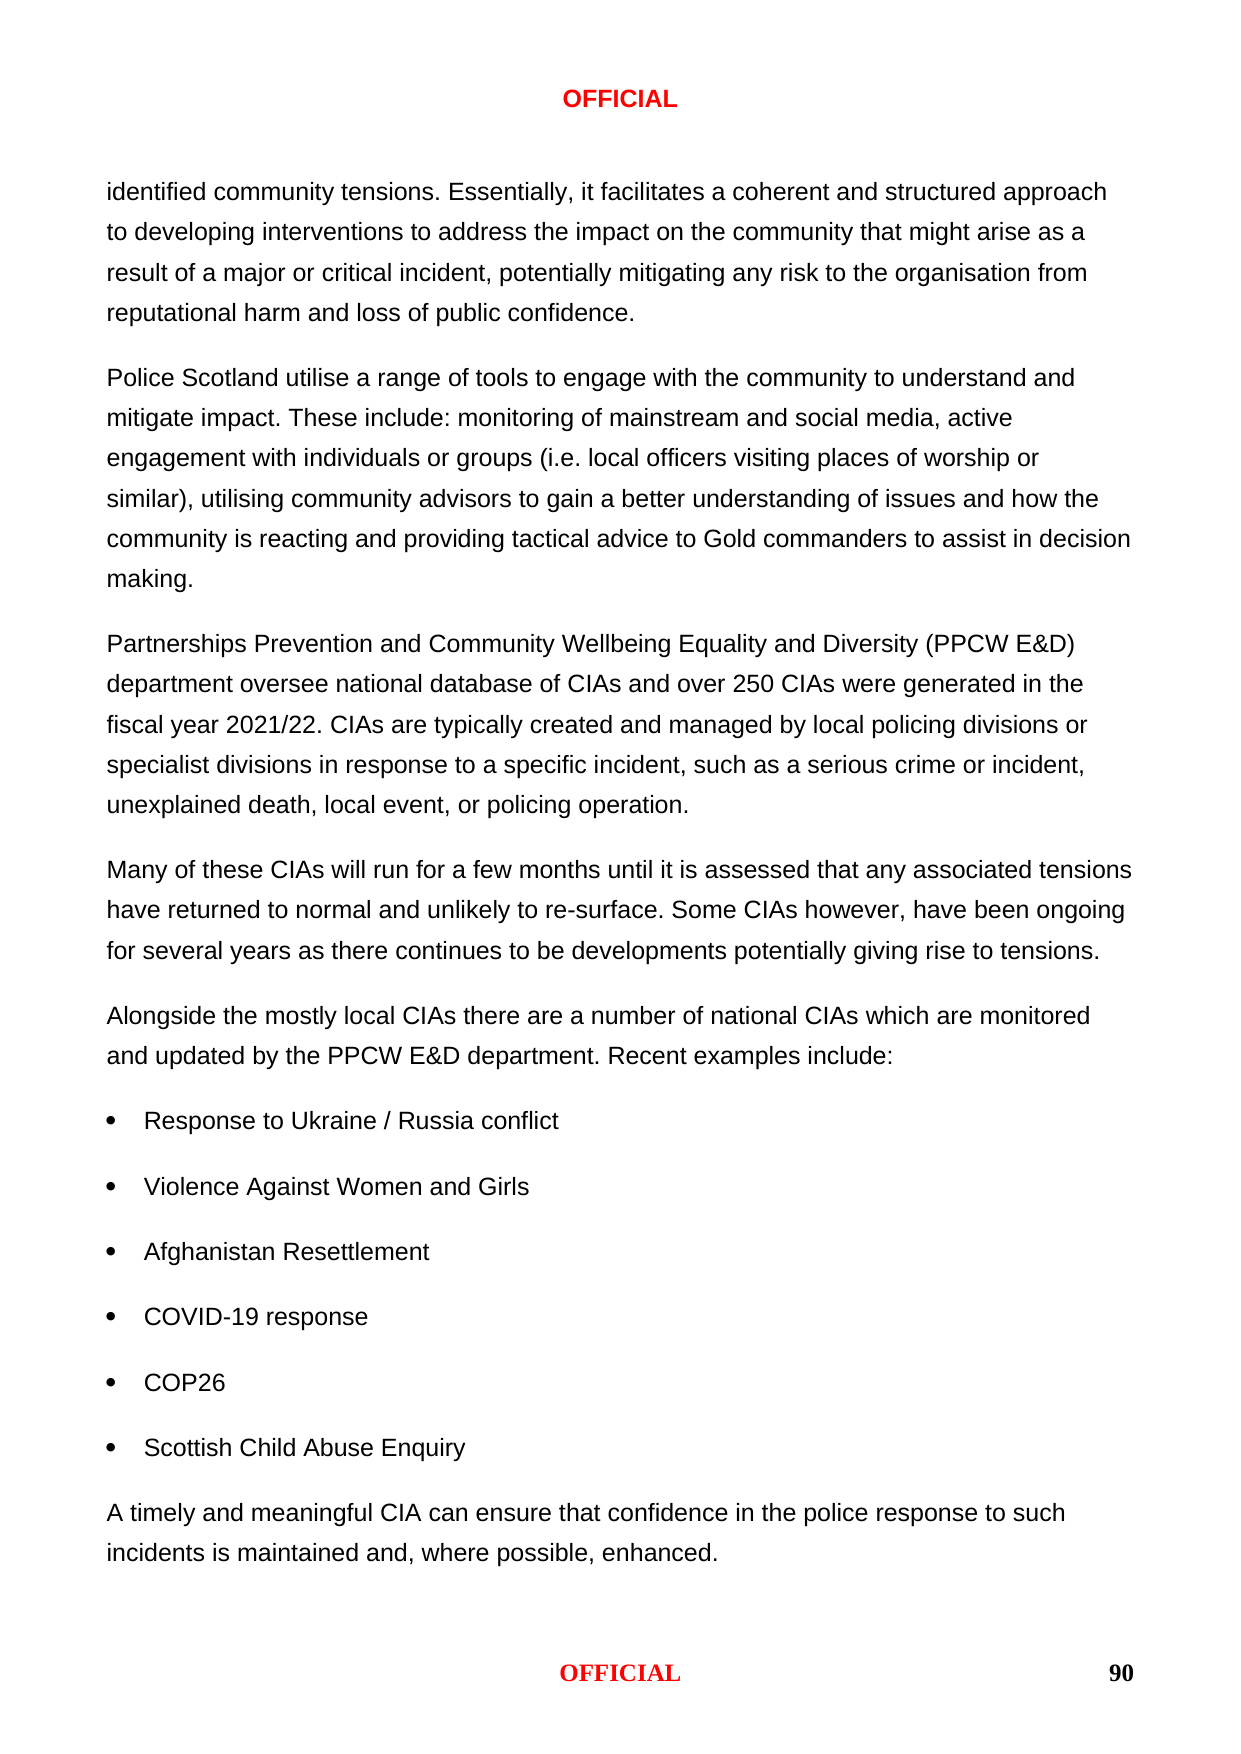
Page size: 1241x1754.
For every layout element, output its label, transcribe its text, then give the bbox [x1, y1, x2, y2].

text Scottish Child Abuse Enquiry [106, 1433, 1134, 1462]
text Many of these CIAs will run for a few months until it is assessed that any associated tensions have returned to normal and unlikely to re-surface. Some CIAs however, have been ongoing for several years as there continues to be developments potentially giving rise to tensions. [106, 855, 1134, 964]
text COP26 [106, 1368, 1134, 1396]
text Alongside the mostly local CIAs there are a number of national CIAs which are monitored and updated by the PPCW E&D department. Recent examples include: [106, 1001, 1134, 1070]
text COVID-19 response [106, 1302, 1134, 1331]
text Violence Against Women and Girls [106, 1172, 1134, 1201]
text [106, 177, 1134, 327]
text A timely and meaningful CIA can ensure that confidence in the police response to such incidents is maintained and, where possible, enhanced. [106, 1498, 1134, 1567]
text Response to Ukraine / Russia conflict [106, 1106, 1134, 1135]
text Afghanistan Resettlement [106, 1237, 1134, 1266]
text Police Scotland utilise a range of tools to engage with the community to understand and mitigate impact. These include: monitoring of mainstream and social media, active engagement with individuals or groups (i.e. local officers visiting places of worship or similar), utilising community advisors to gain a better understanding of issues and how the community is reacting and providing tactical advice to Gold commanders to assist in decision making. [106, 363, 1134, 593]
text Partnerships Prevention and Community Wellbeing Equality and Diversity (PPCW E&D) department oversee national database of CIAs and over 250 CIAs were generated in the fiscal year 2021/22. CIAs are typically created and managed by local policing divisions or specialist divisions in response to a specific incident, such as a serious crime or incident, unexplained death, local event, or policing operation. [106, 629, 1134, 819]
